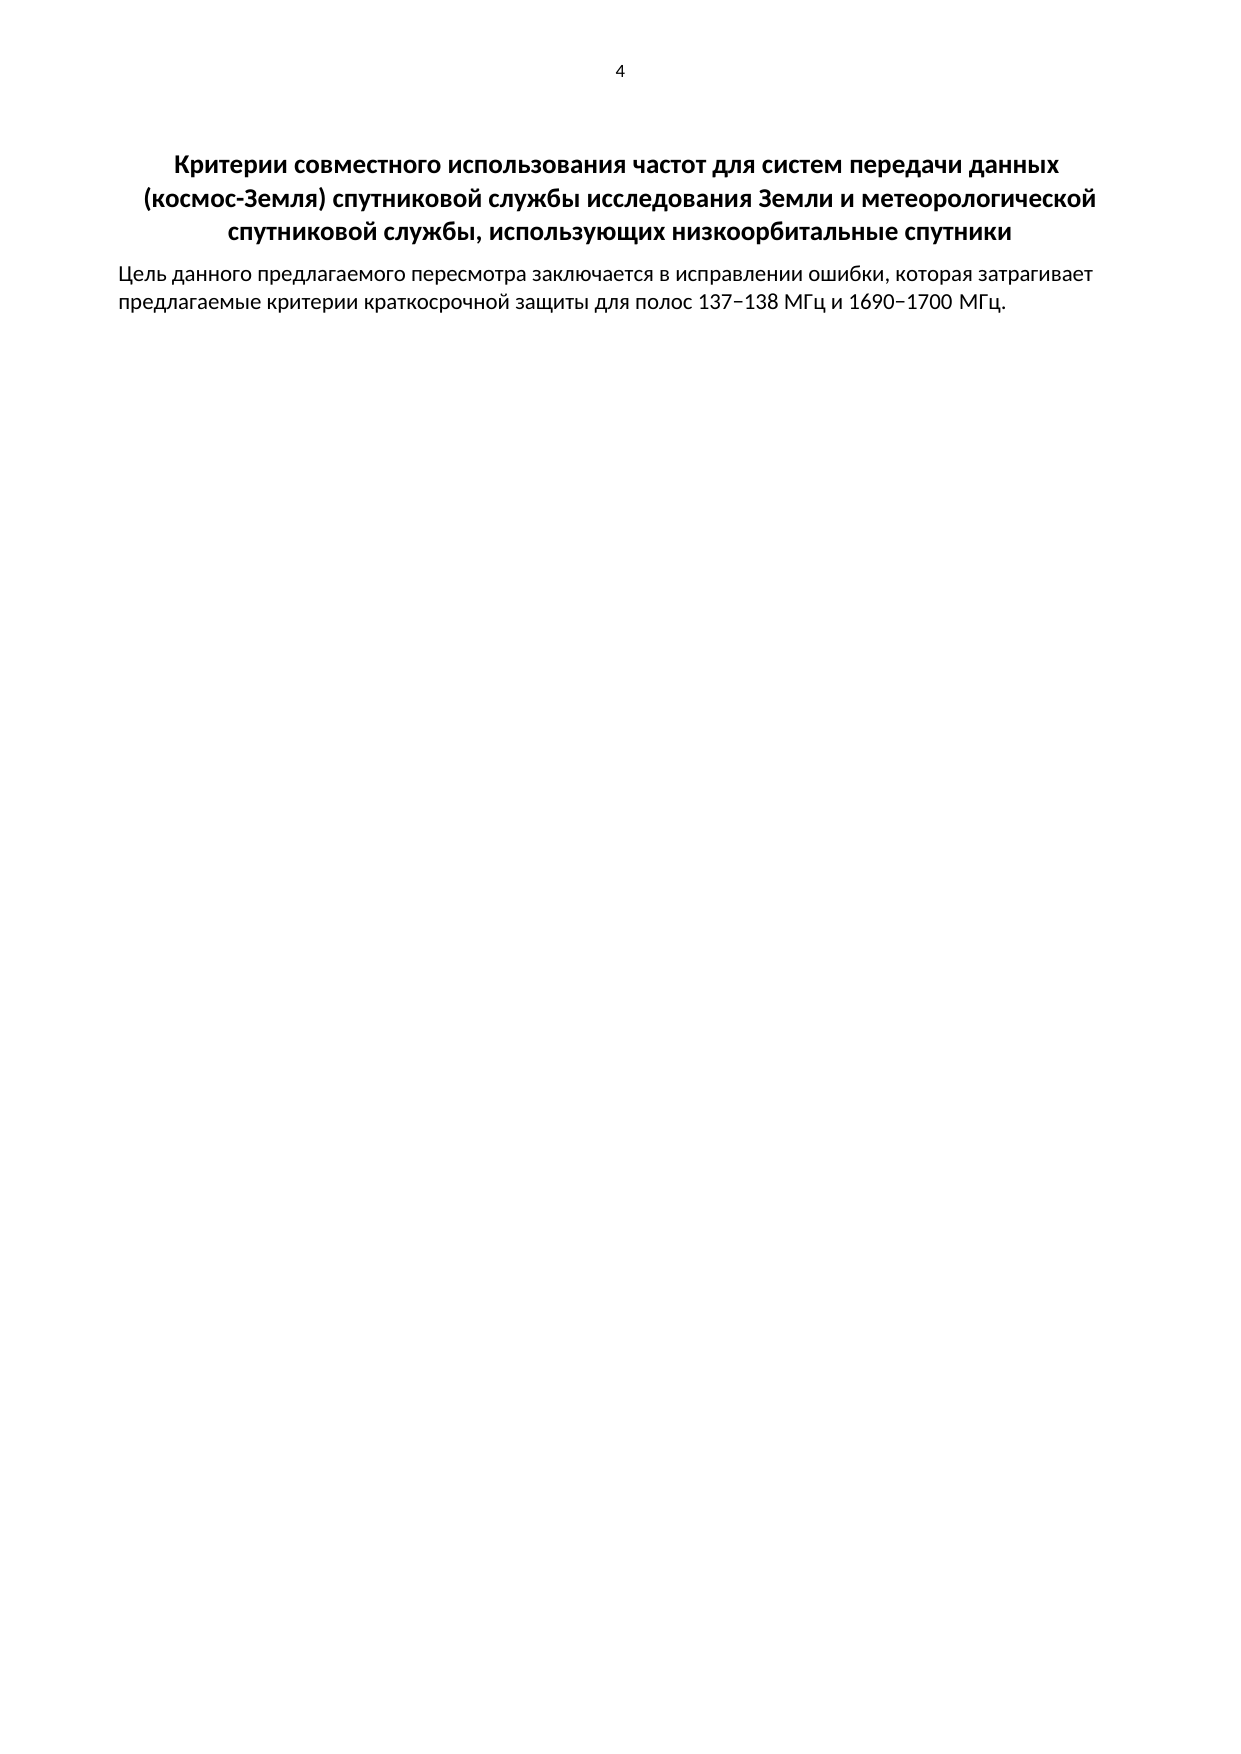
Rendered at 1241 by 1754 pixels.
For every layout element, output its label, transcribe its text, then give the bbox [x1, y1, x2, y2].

title Цель данного предлагаемого пересмотра заключается в исправлении ошибки, которая затрагивает предлагаемые критерии краткосрочной защиты для полос 137−138 МГц и 1690−1700 МГц. [118, 259, 1122, 315]
text Критерии совместного использования частот для систем передачи данных (космос-Земля) спутниковой службы исследования Земли и метеорологической спутниковой службы, использующих низкоорбитальные спутники [118, 148, 1122, 247]
